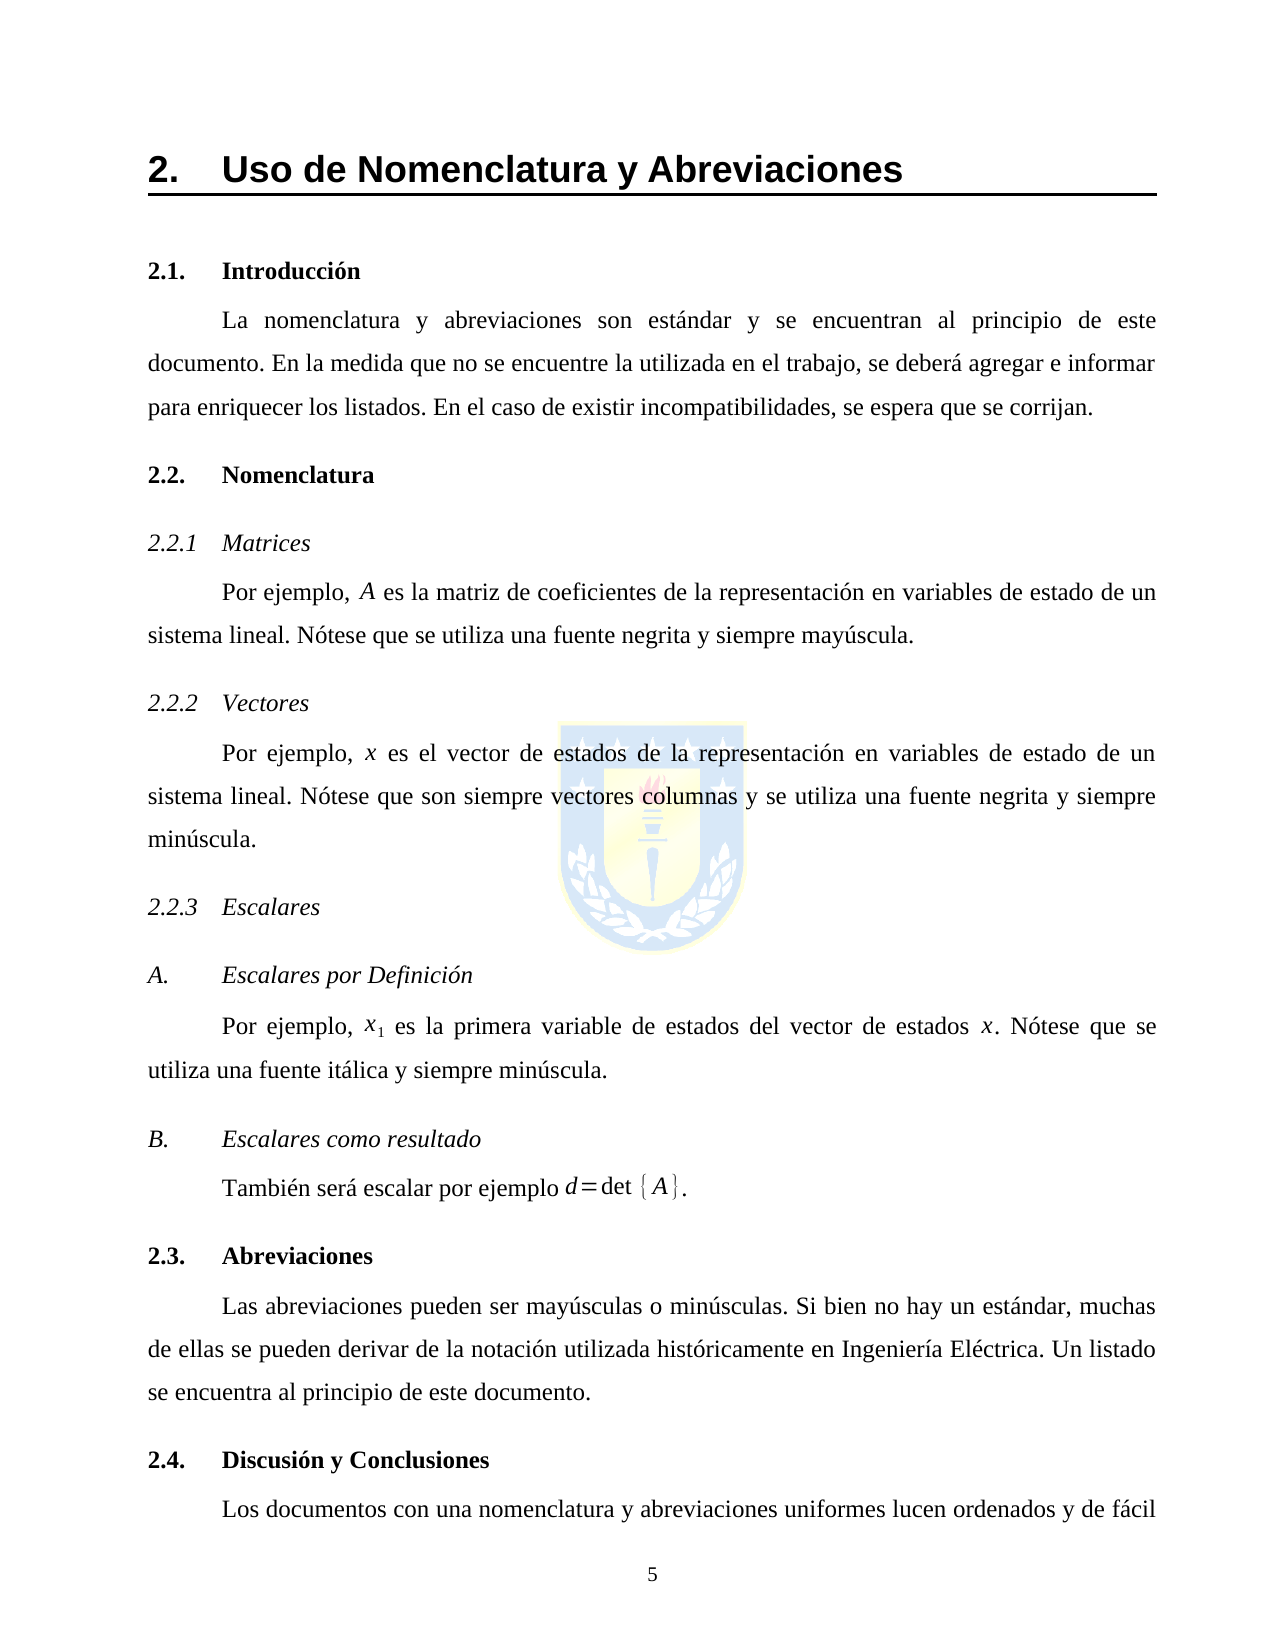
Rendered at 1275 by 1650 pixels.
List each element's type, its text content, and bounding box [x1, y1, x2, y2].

text También será escalar por ejemplo . [148, 1173, 1157, 1202]
subtitle Nomenclatura [148, 460, 1157, 488]
subtitle Escalares por Definición [148, 960, 1157, 989]
text Por ejemplo, es la matriz de coeficientes de la representación en variables de estado de un sistema lineal. Nótese que se utiliza una fuente negrita y siempre mayúscula. [148, 577, 1157, 649]
subtitle Matrices [148, 528, 1157, 557]
text Por ejemplo, es el vector de estados de la representación en variables de estado de un sistema lineal. Nótese que son siempre vectores columnas y se utiliza una fuente negrita y siempre minúscula. [148, 738, 1157, 853]
subtitle Escalares como resultado [148, 1124, 1157, 1152]
subtitle Discusión y Conclusiones [148, 1445, 1157, 1474]
text Las abreviaciones pueden ser mayúsculas o minúsculas. Si bien no hay un estándar, muchas de ellas se pueden derivar de la notación utilizada históricamente en Ingeniería Eléctrica. Un listado se encuentra al principio de este documento. [148, 1291, 1157, 1406]
subtitle Escalares [148, 892, 1157, 921]
subtitle Vectores [148, 688, 1157, 717]
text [148, 1494, 1157, 1523]
text Por ejemplo, es la primera variable de estados del vector de estados . Nótese que se utiliza una fuente itálica y siempre minúscula. [148, 1010, 1157, 1084]
text La nomenclatura y abreviaciones son estándar y se encuentran al principio de este documento. En la medida que no se encuentre la utilizada en el trabajo, se deberá agregar e informar para enriquecer los listados. En el caso de existir incompatibilidades, se espera que se corrijan. [148, 305, 1157, 420]
subtitle Uso de Nomenclatura y Abreviaciones [148, 148, 1157, 193]
subtitle Abreviaciones [148, 1241, 1157, 1270]
subtitle Introducción [148, 256, 1157, 285]
